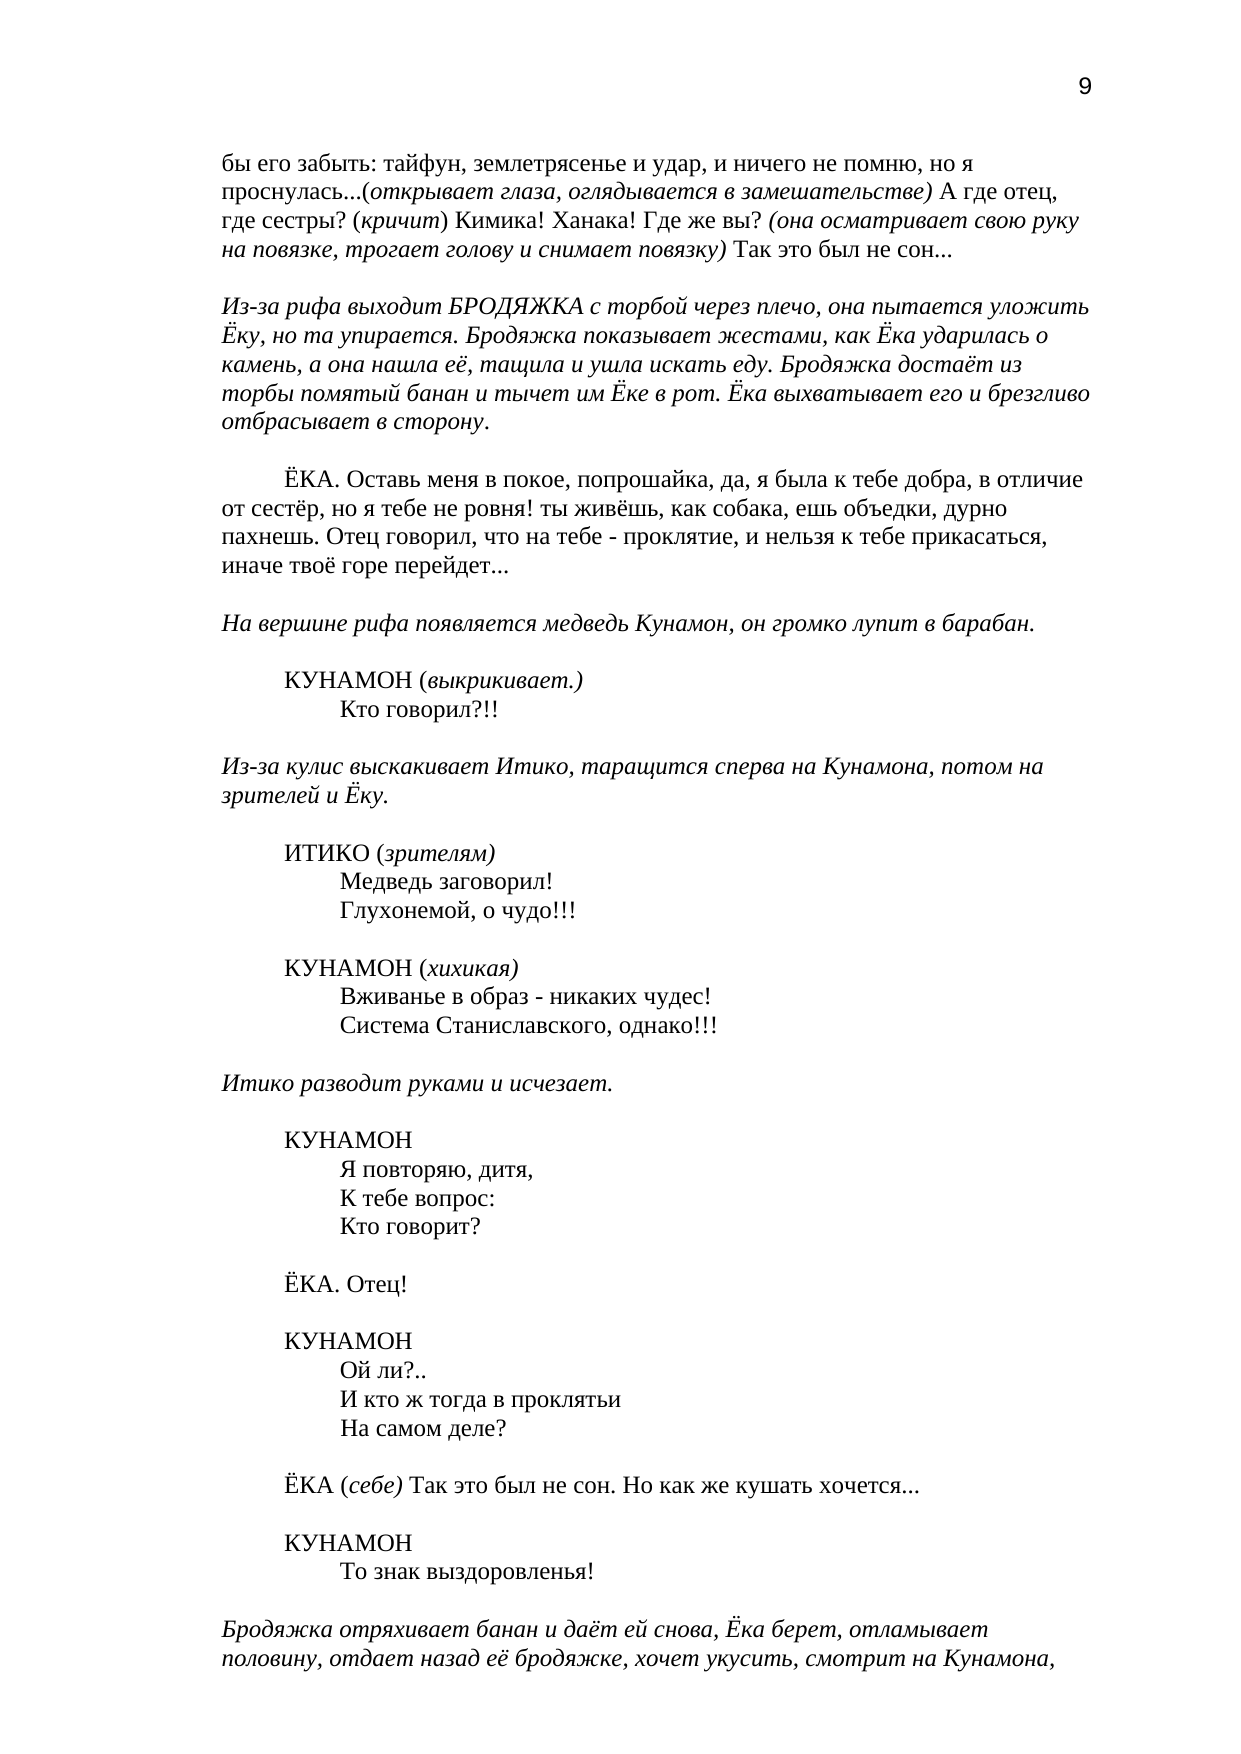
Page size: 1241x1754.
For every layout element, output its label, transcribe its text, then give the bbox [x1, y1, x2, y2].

text К тебе вопрос: [339, 1183, 1093, 1211]
text ИТИКО (зрителям) [221, 838, 1093, 866]
text КУНАМОН (хихикая) [221, 953, 1093, 981]
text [221, 148, 1093, 263]
text Итико разводит руками и исчезает. [221, 1068, 1093, 1096]
text Глухонемой, о чудо!!! [339, 895, 915, 924]
text Система Станиславского, однако!!! [339, 1010, 915, 1039]
text На вершине рифа появляется медведь Кунамон, он громко лупит в барабан. [221, 608, 1093, 636]
text КУНАМОН (выкрикивает.) [221, 665, 1093, 694]
text КУНАМОН [221, 1528, 1093, 1556]
text Кто говорит? [339, 1211, 1093, 1240]
text ЁКА. Отец! [221, 1269, 1093, 1298]
text Я повторяю, дитя, [339, 1154, 1093, 1183]
text Кто говорил?!! [339, 694, 1093, 723]
text КУНАМОН [221, 1326, 1093, 1355]
text И кто ж тогда в проклятьи [339, 1384, 1093, 1413]
text Из-за кулис выскакивает Итико, таращится сперва на Кунамона, потом на зрителей и Ёку. [221, 751, 1093, 809]
text Из-за рифа выходит БРОДЯЖКА с торбой через плечо, она пытается уложить Ёку, но та упирается. Бродяжка показывает жестами, как Ёка ударилась о камень, а она нашла её, тащила и ушла искать еду. Бродяжка достаёт из торбы помятый банан и тычет им Ёке в рот. Ёка выхватывает его и брезгливо отбрасывает в сторону. [221, 291, 1093, 435]
text Медведь заговорил! [339, 866, 915, 895]
text ЁКА. Оставь меня в покое, попрошайка, да, я была к тебе добра, в отличие от сестёр, но я тебе не ровня! ты живёшь, как собака, ешь объедки, дурно пахнешь. Отец говорил, что на тебе - проклятие, и нельзя к тебе прикасаться, иначе твоё горе перейдет... [221, 464, 1093, 579]
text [221, 1614, 1093, 1671]
text На самом деле? [221, 1413, 1093, 1441]
text КУНАМОН [221, 1125, 1093, 1154]
text ЁКА (себе) Так это был не сон. Но как же кушать хочется... [221, 1470, 1093, 1499]
text То знак выздоровленья! [339, 1556, 1093, 1585]
text Ой ли?.. [339, 1355, 1093, 1384]
text Вживанье в образ - никаких чудес! [339, 981, 915, 1010]
